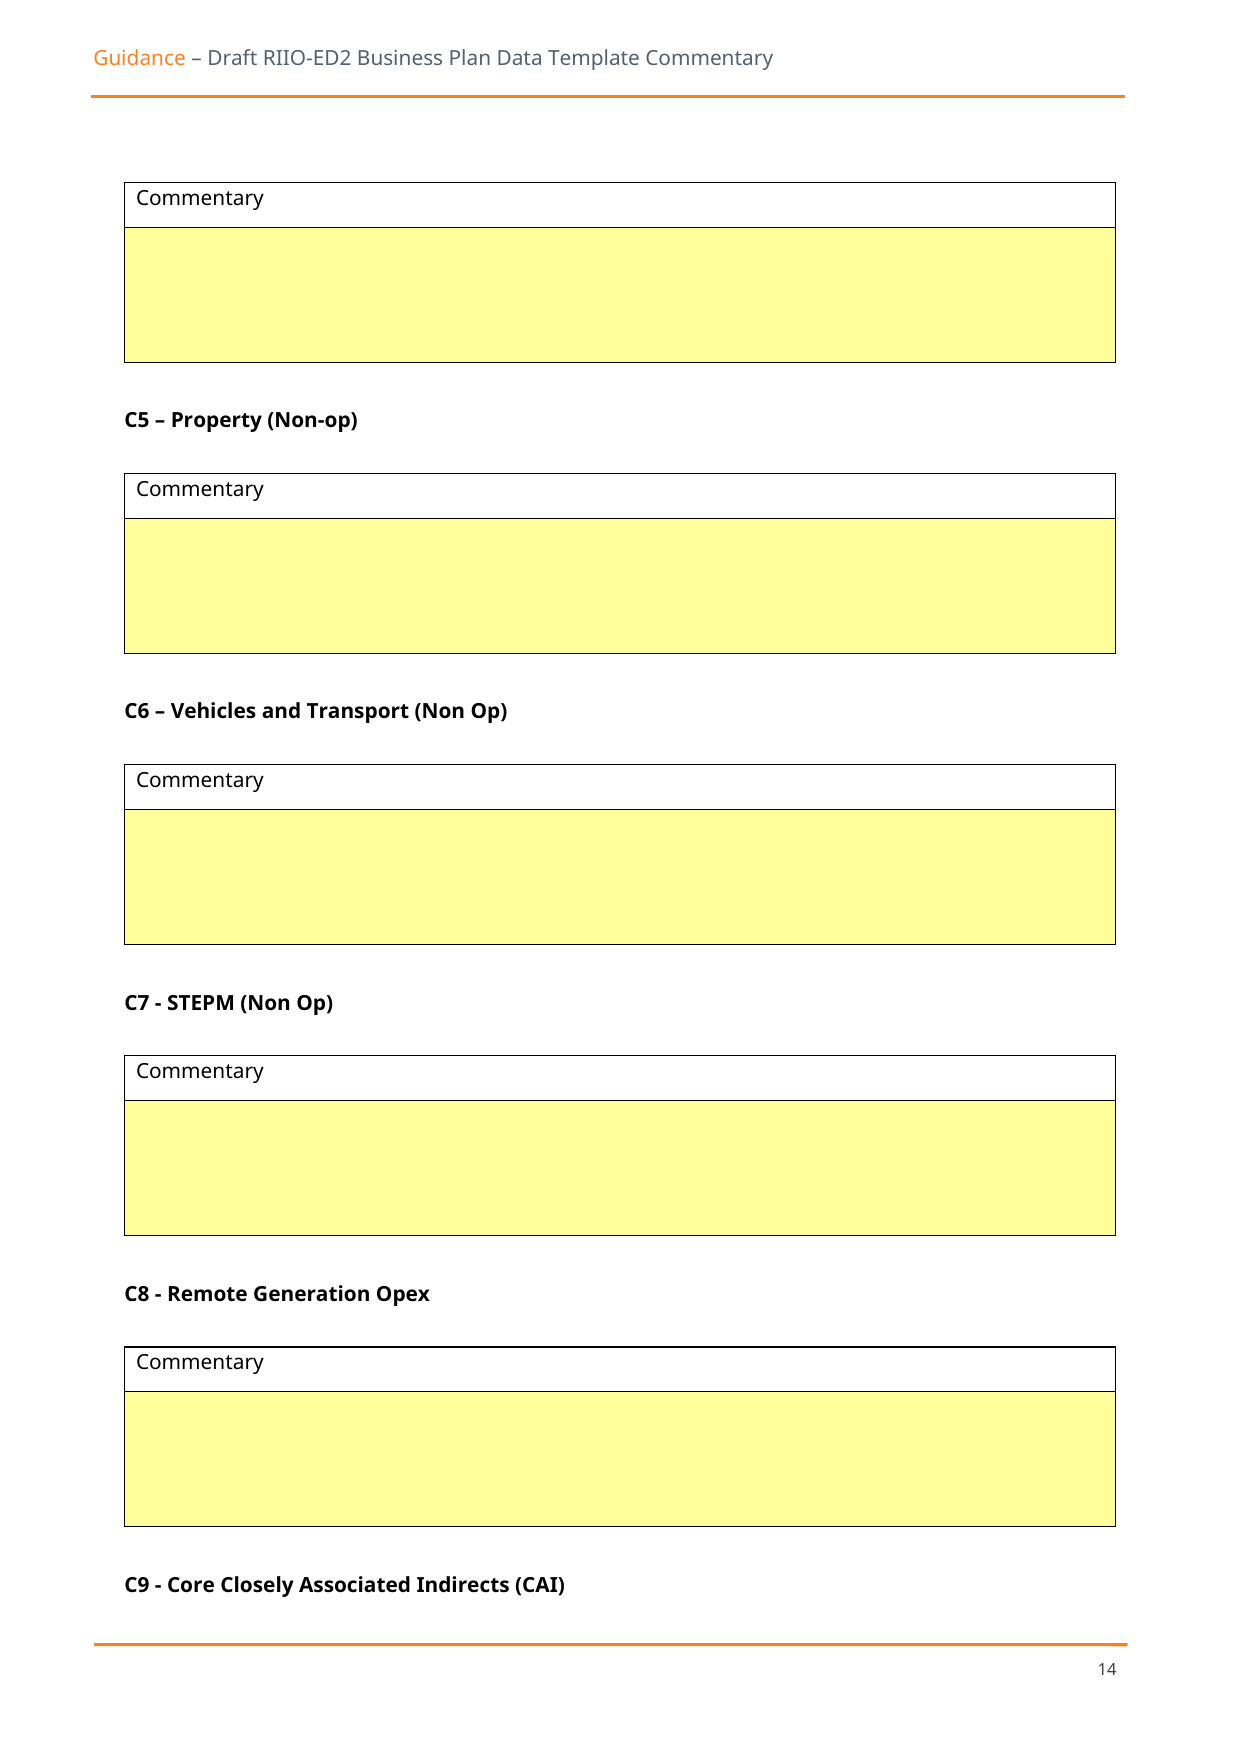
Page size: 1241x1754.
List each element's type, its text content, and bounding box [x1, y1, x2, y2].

table_cell [125, 1101, 1115, 1235]
table_cell [125, 228, 1115, 362]
table_header Commentary [125, 183, 1115, 227]
table_cell [125, 519, 1115, 653]
subtitle C5 – Property (Non-op) [124, 406, 1116, 434]
table_cell [125, 810, 1115, 944]
subtitle C7 - STEPM (Non Op) [124, 988, 1116, 1016]
table_header Commentary [125, 1056, 1115, 1100]
table_header Commentary [125, 765, 1115, 809]
subtitle C8 - Remote Generation Opex [124, 1279, 1116, 1307]
table_header Commentary [125, 1348, 1115, 1391]
subtitle C6 – Vehicles and Transport (Non Op) [124, 697, 1116, 725]
table_cell [125, 1392, 1115, 1526]
table_header Commentary [125, 474, 1115, 518]
subtitle C9 - Core Closely Associated Indirects (CAI) [124, 1570, 1116, 1598]
